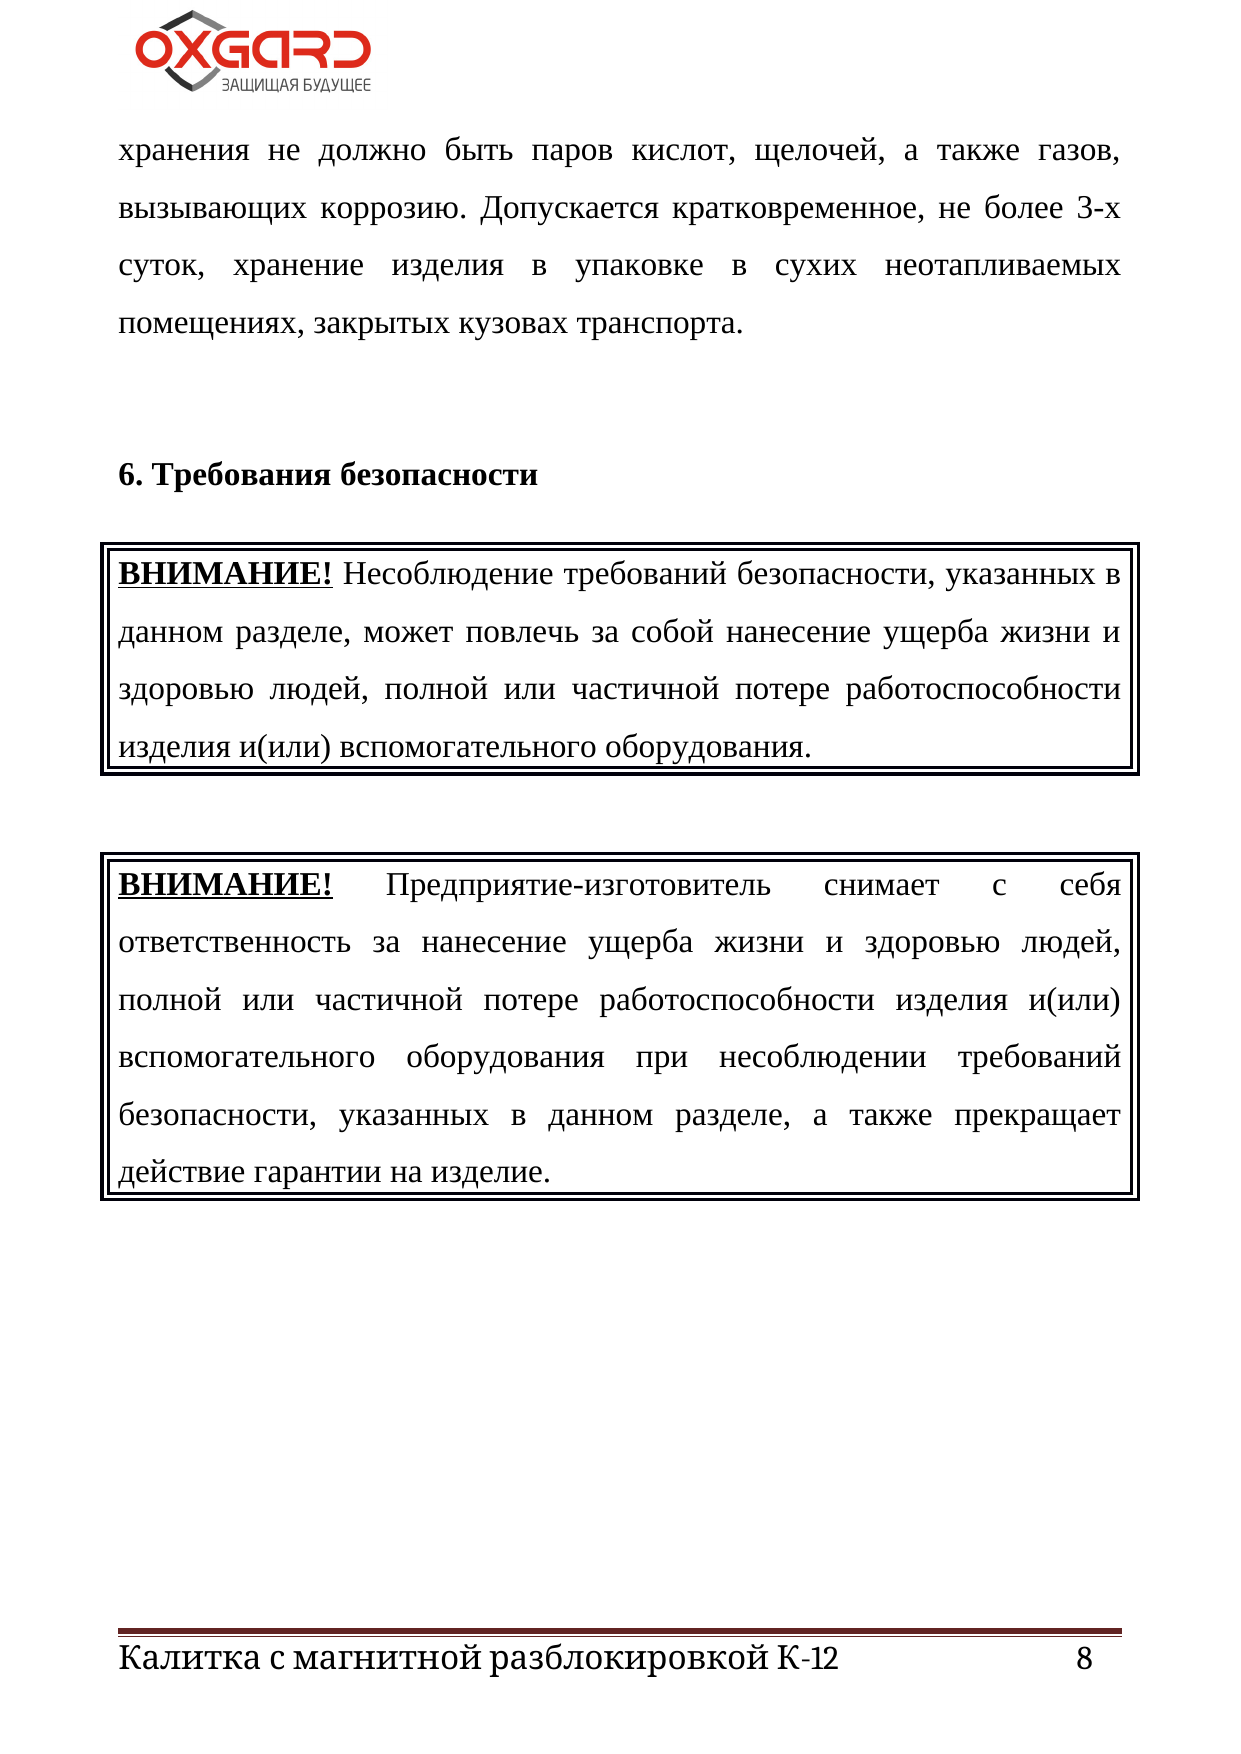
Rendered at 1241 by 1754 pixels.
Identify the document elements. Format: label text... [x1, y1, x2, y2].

text ВНИМАНИЕ! Предприятие-изготовитель снимает с себя ответственность за нанесение ущерба жизни и здоровью людей, полной или частичной потере работоспособности изделия и(или) вспомогательного оборудования при несоблюдении требований безопасности, указанных в данном разделе, а также прекращает действие гарантии на изделие. [104, 855, 1137, 1198]
subtitle 6. Требования безопасности [118, 454, 1122, 492]
picture [118, 0, 388, 110]
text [118, 130, 1122, 341]
text ВНИМАНИЕ! Несоблюдение требований безопасности, указанных в данном разделе, может повлечь за собой нанесение ущерба жизни и здоровью людей, полной или частичной потере работоспособности изделия и(или) вспомогательного оборудования. [104, 545, 1137, 772]
